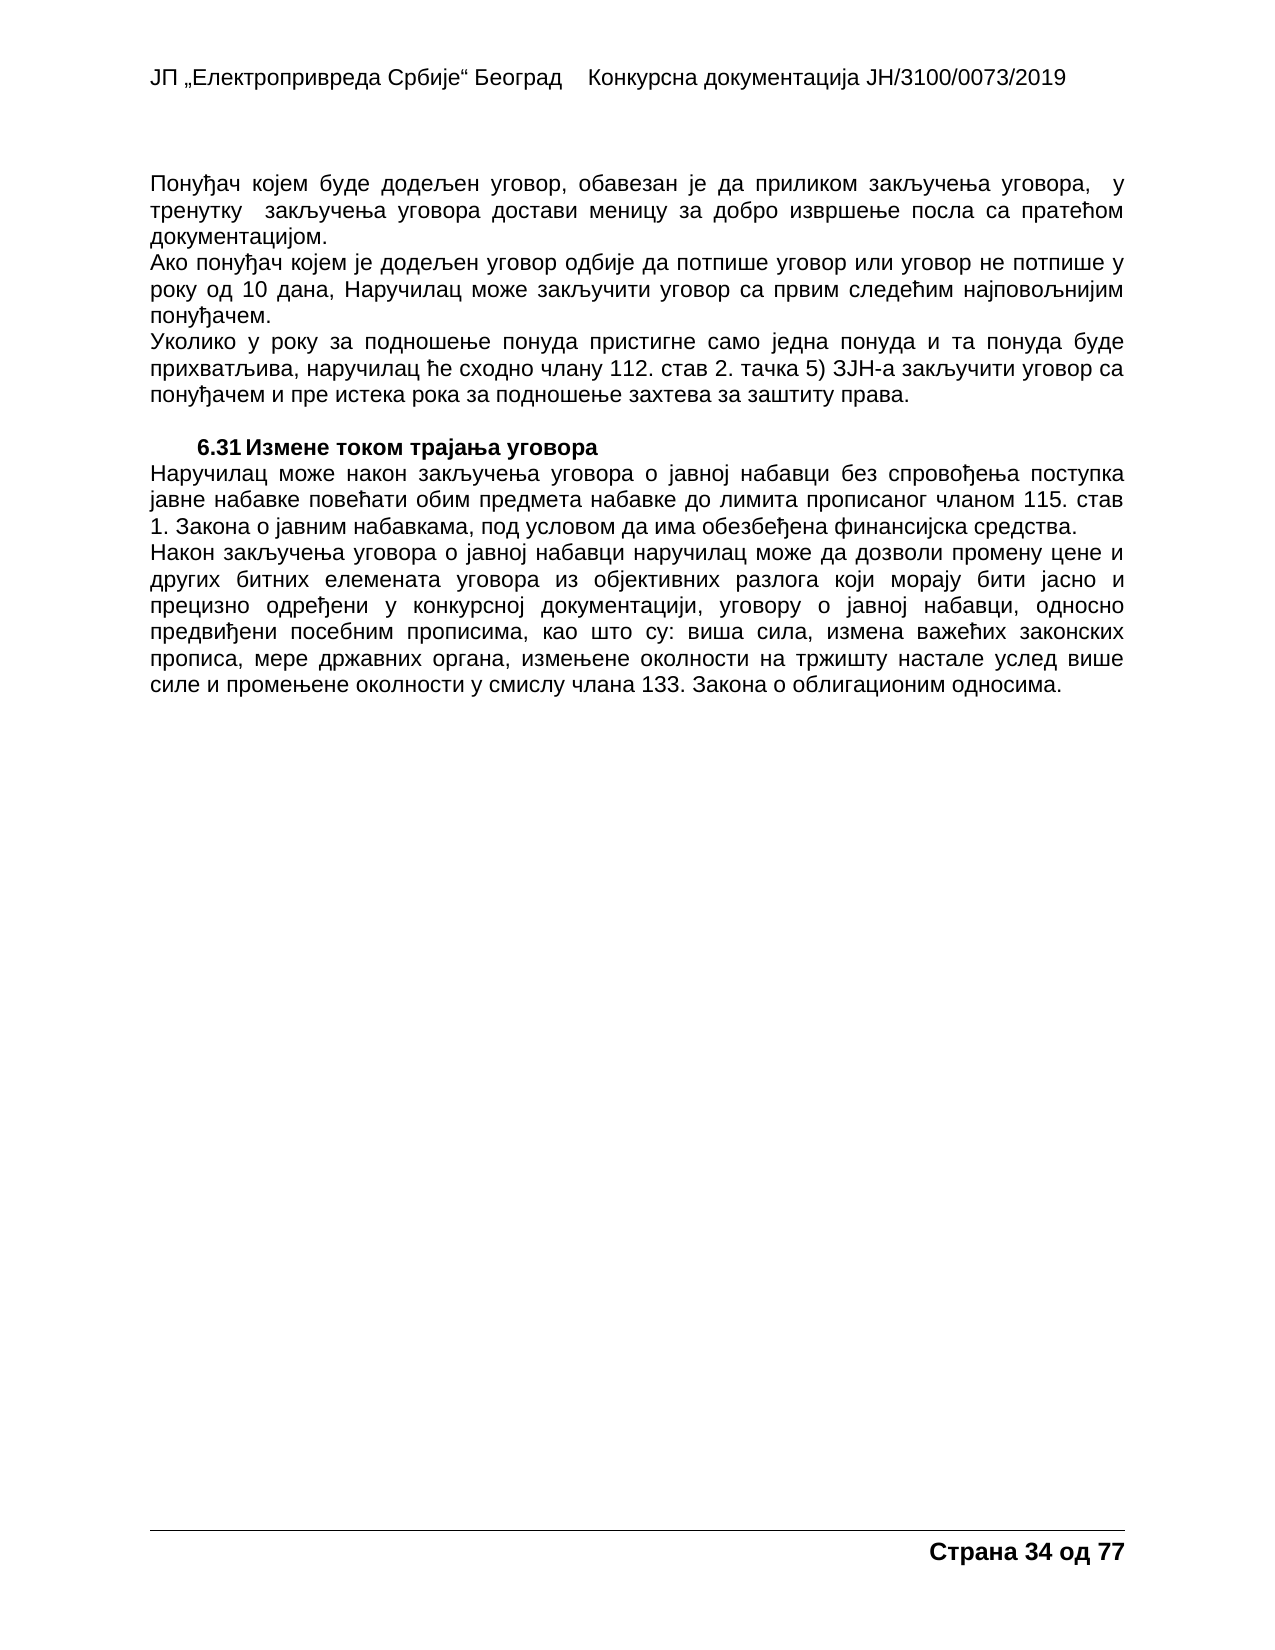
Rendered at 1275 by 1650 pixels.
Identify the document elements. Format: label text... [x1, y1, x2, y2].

text Наручилац може након закључења уговора о јавној набавци без спровођења поступка јавне набавке повећати обим предмета набавке до лимита прописаног чланом 115. став 1. Закона о јавним набавкама, под условом да има обезбеђена финансијска средства. [150, 460, 1125, 539]
text Уколико у року за подношење понуда пристигне само једна понуда и та понуда буде прихватљива, наручилац ће сходно члану 112. став 2. тачка 5) ЗЈН-а закључити уговор са понуђачем и пре истека рока за подношење захтева за заштиту права. [150, 328, 1125, 407]
text Након закључења уговора о јавној набавци наручилац може да дозволи промену цене и других битних елемената уговора из објективних разлога који морају бити јасно и прецизно одређени у конкурсној документацији, уговору о јавној набавци, односно предвиђени посебним прописима, као што су: виша сила, измена важећих законских прописа, мере државних органа, измењене околности на тржишту настале услед више силе и промењене околности у смислу члана 133. Закона о облигационим односима. [150, 539, 1125, 697]
list Измене током трајања уговора [197, 434, 1125, 460]
text Понуђач којем буде додељен уговор, обавезан је да приликом закључења уговора, у тренутку закључења уговора достави меницу за добро извршење посла са пратећом документацијом. [150, 170, 1125, 249]
text Ако понуђач којем је додељен уговор одбије да потпише уговор или уговор не потпише у року од 10 дана, Наручилац може закључити уговор са првим следећим најповољнијим понуђачем. [150, 249, 1125, 328]
